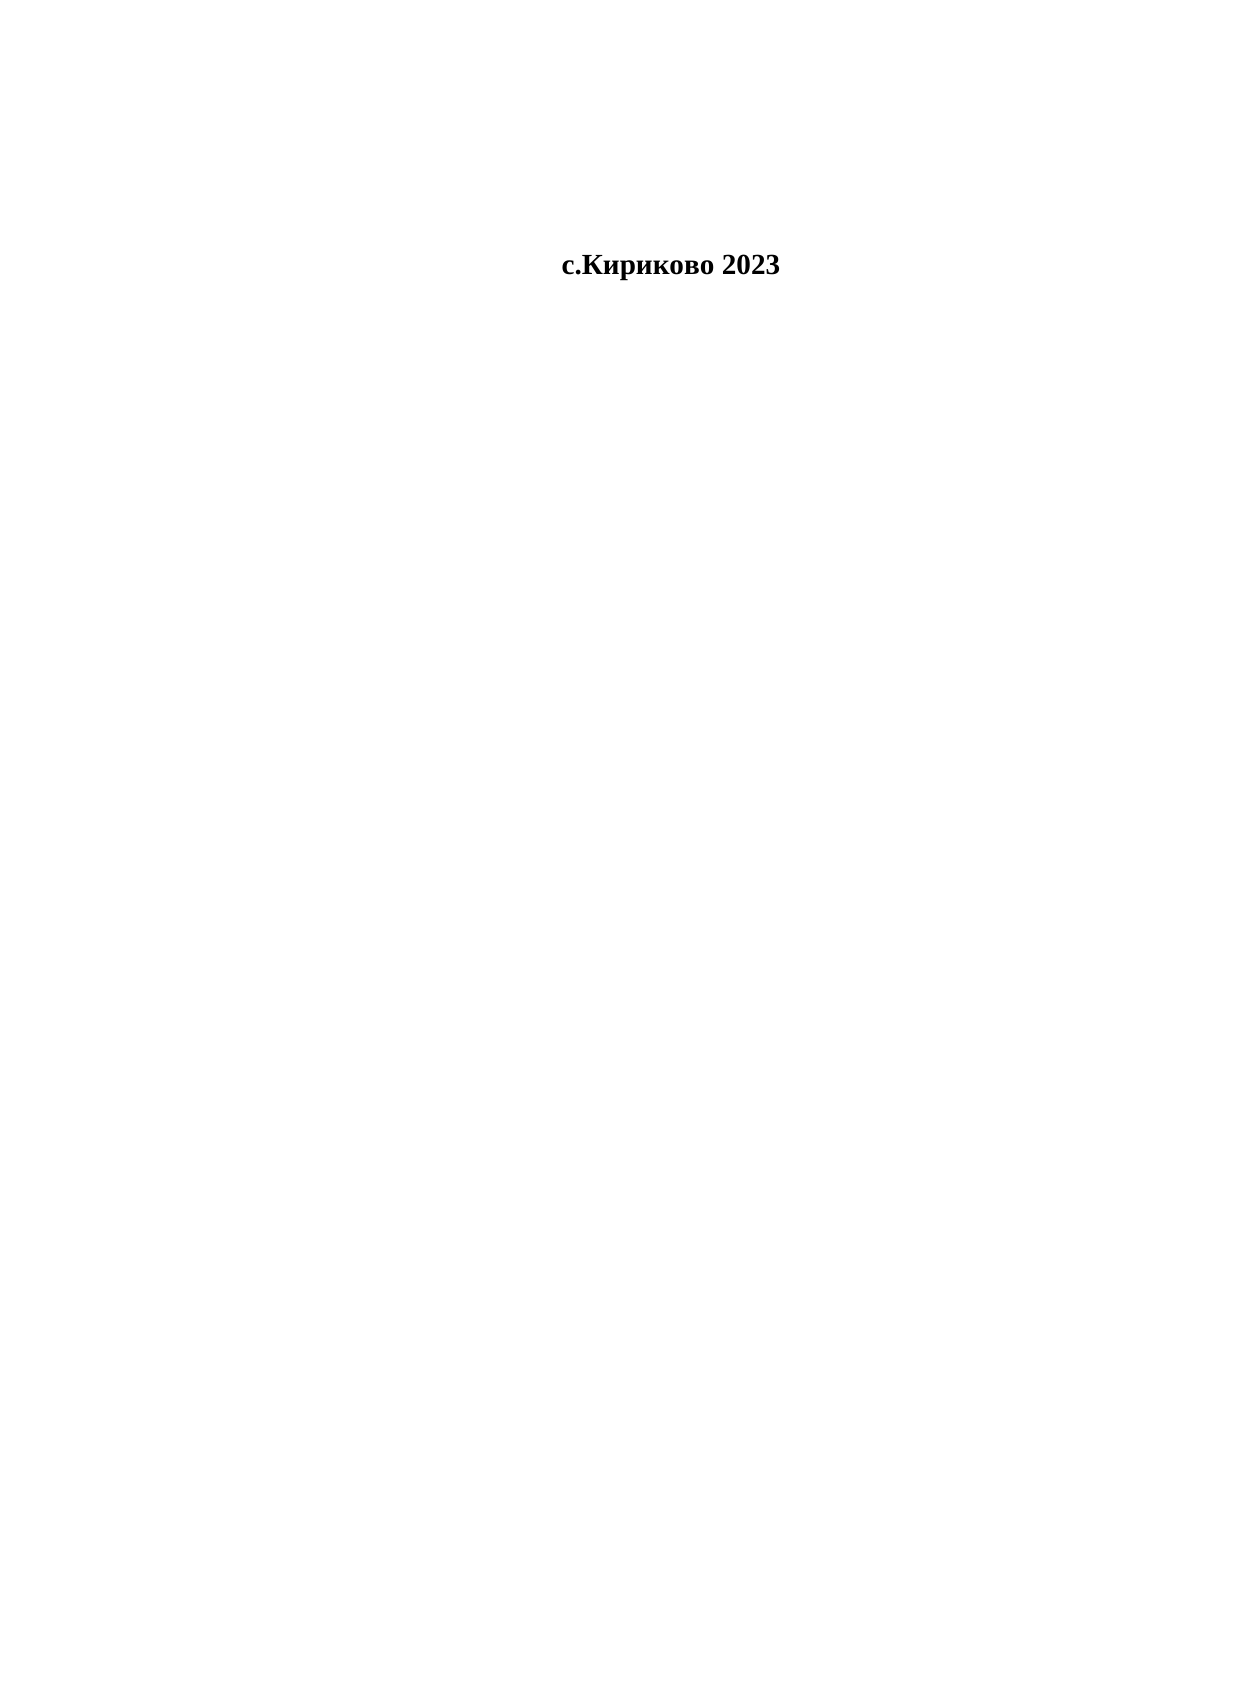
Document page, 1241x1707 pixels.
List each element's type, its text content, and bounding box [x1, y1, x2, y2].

text ​с.Кириково‌ 2023‌​ [190, 247, 1152, 280]
